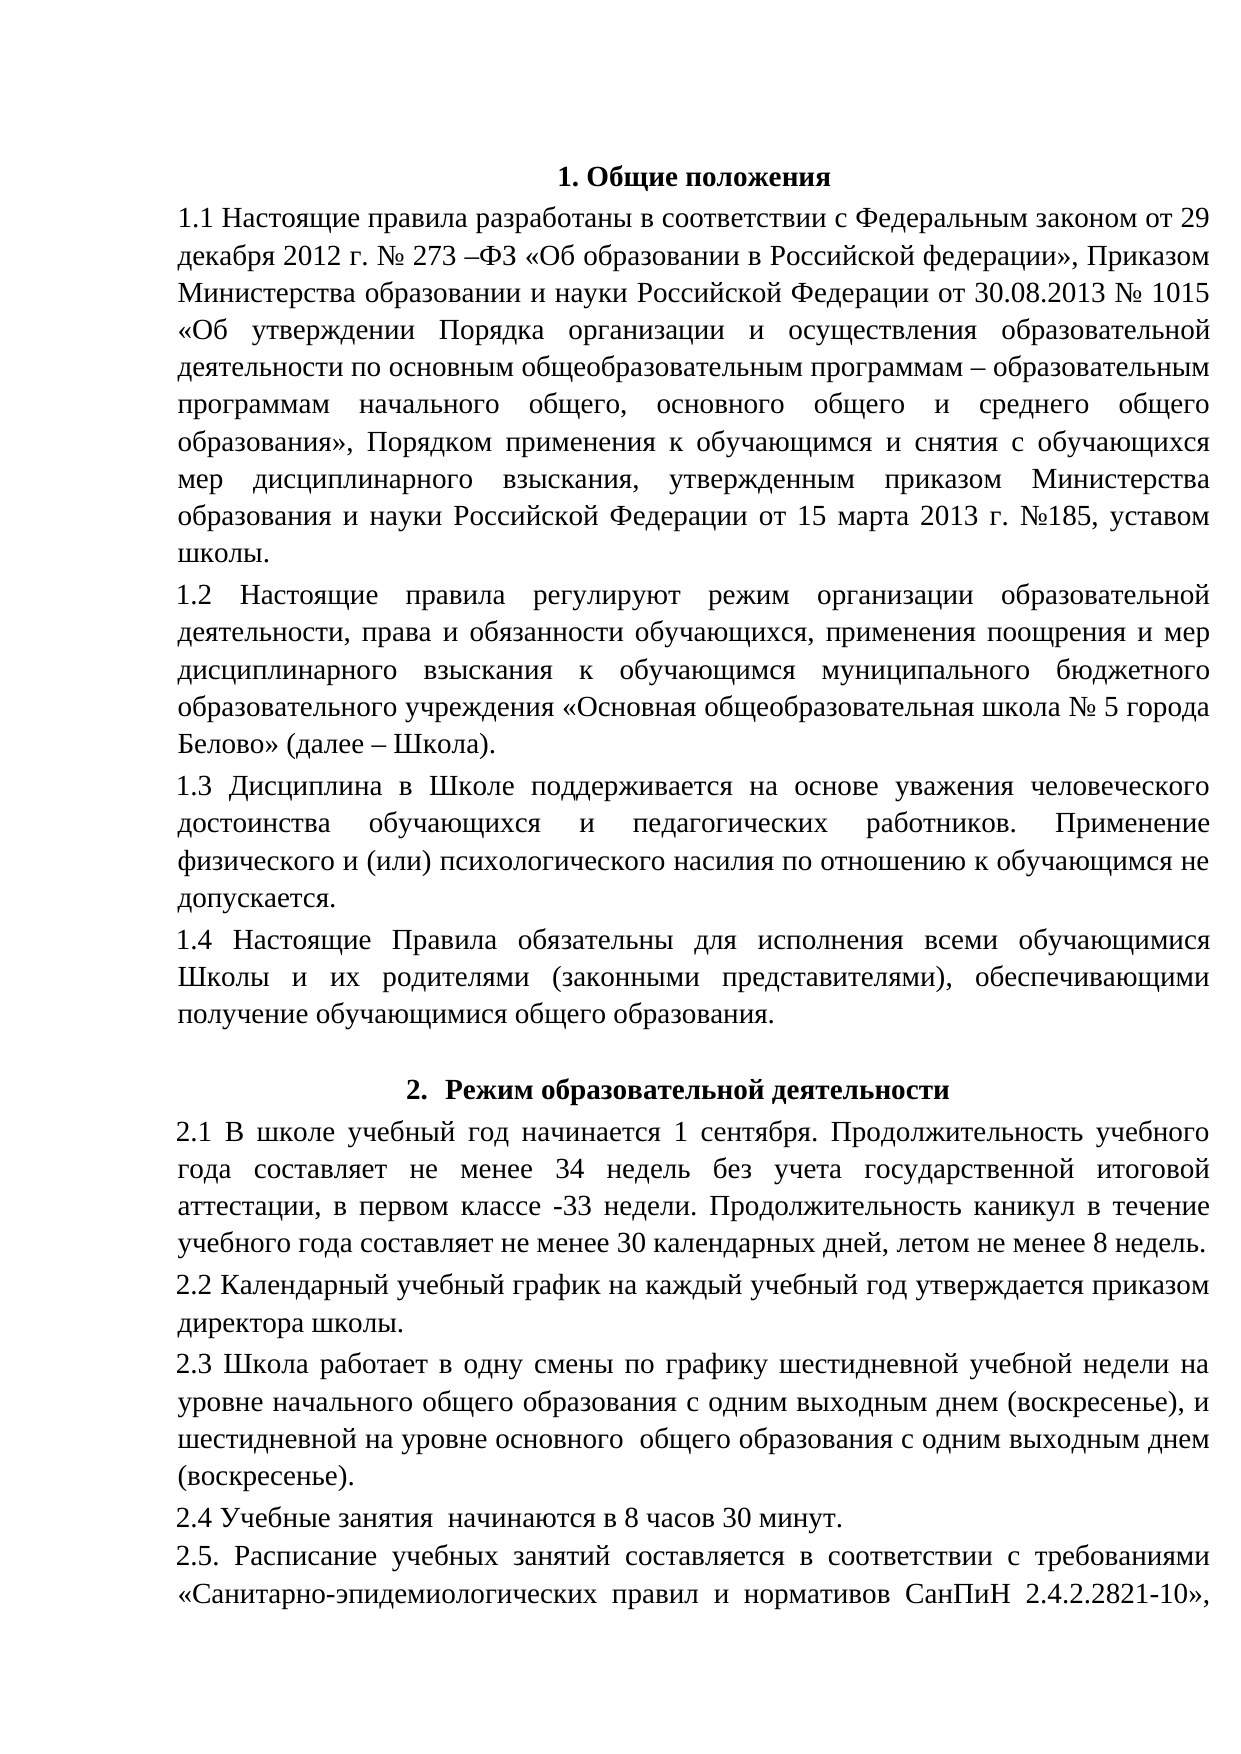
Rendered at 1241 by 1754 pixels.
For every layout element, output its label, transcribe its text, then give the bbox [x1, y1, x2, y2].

text 1.3 Дисциплина в Школе поддерживается на основе уважения человеческого достоинства обучающихся и педагогических работников. Применение физического и (или) психологического насилия по отношению к обучающимся не допускается. [176, 768, 1211, 913]
subtitle 2. Режим образовательной деятельности [177, 1072, 1211, 1106]
text 2.1 В школе учебный год начинается 1 сентября. Продолжительность учебного года составляет не менее 34 недель без учета государственной итоговой аттестации, в первом классе -33 недели. Продолжительность каникул в течение учебного года составляет не менее 30 календарных дней, летом не менее 8 недель. [176, 1114, 1211, 1259]
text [176, 1538, 1211, 1609]
text 2.2 Календарный учебный график на каждый учебный год утверждается приказом директора школы. [176, 1267, 1211, 1338]
text 1.1 Настоящие правила разработаны в соответствии с Федеральным законом от 29 декабря 2012 г. № 273 –ФЗ «Об образовании в Российской федерации», Приказом Министерства образовании и науки Российской Федерации от 30.08.2013 № 1015 «Об утверждении Порядка организации и осуществления образовательной деятельности по основным общеобразовательным программам – образовательным программам начального общего, основного общего и среднего общего образования», Порядком применения к обучающимся и снятия с обучающихся мер дисциплинарного взыскания, утвержденным приказом Министерства образования и науки Российской Федерации от 15 марта 2013 г. №185, уставом школы. [177, 201, 1211, 569]
text 1.2 Настоящие правила регулируют режим организации образовательной деятельности, права и обязанности обучающихся, применения поощрения и мер дисциплинарного взыскания к обучающимся муниципального бюджетного образовательного учреждения «Основная общеобразовательная школа № 5 города Белово» (далее – Школа). [176, 577, 1211, 760]
subtitle 1. Общие положения [177, 159, 1211, 193]
text 2.4 Учебные занятия начинаются в 8 часов 30 минут. [176, 1500, 1211, 1533]
text 1.4 Настоящие Правила обязательны для исполнения всеми обучающимися Школы и их родителями (законными представителями), обеспечивающими получение обучающимися общего образования. [176, 922, 1211, 1030]
text 2.3 Школа работает в одну смены по графику шестидневной учебной недели на уровне начального общего образования с одним выходным днем (воскресенье), и шестидневной на уровне основного общего образования с одним выходным днем (воскресенье). [176, 1346, 1211, 1492]
